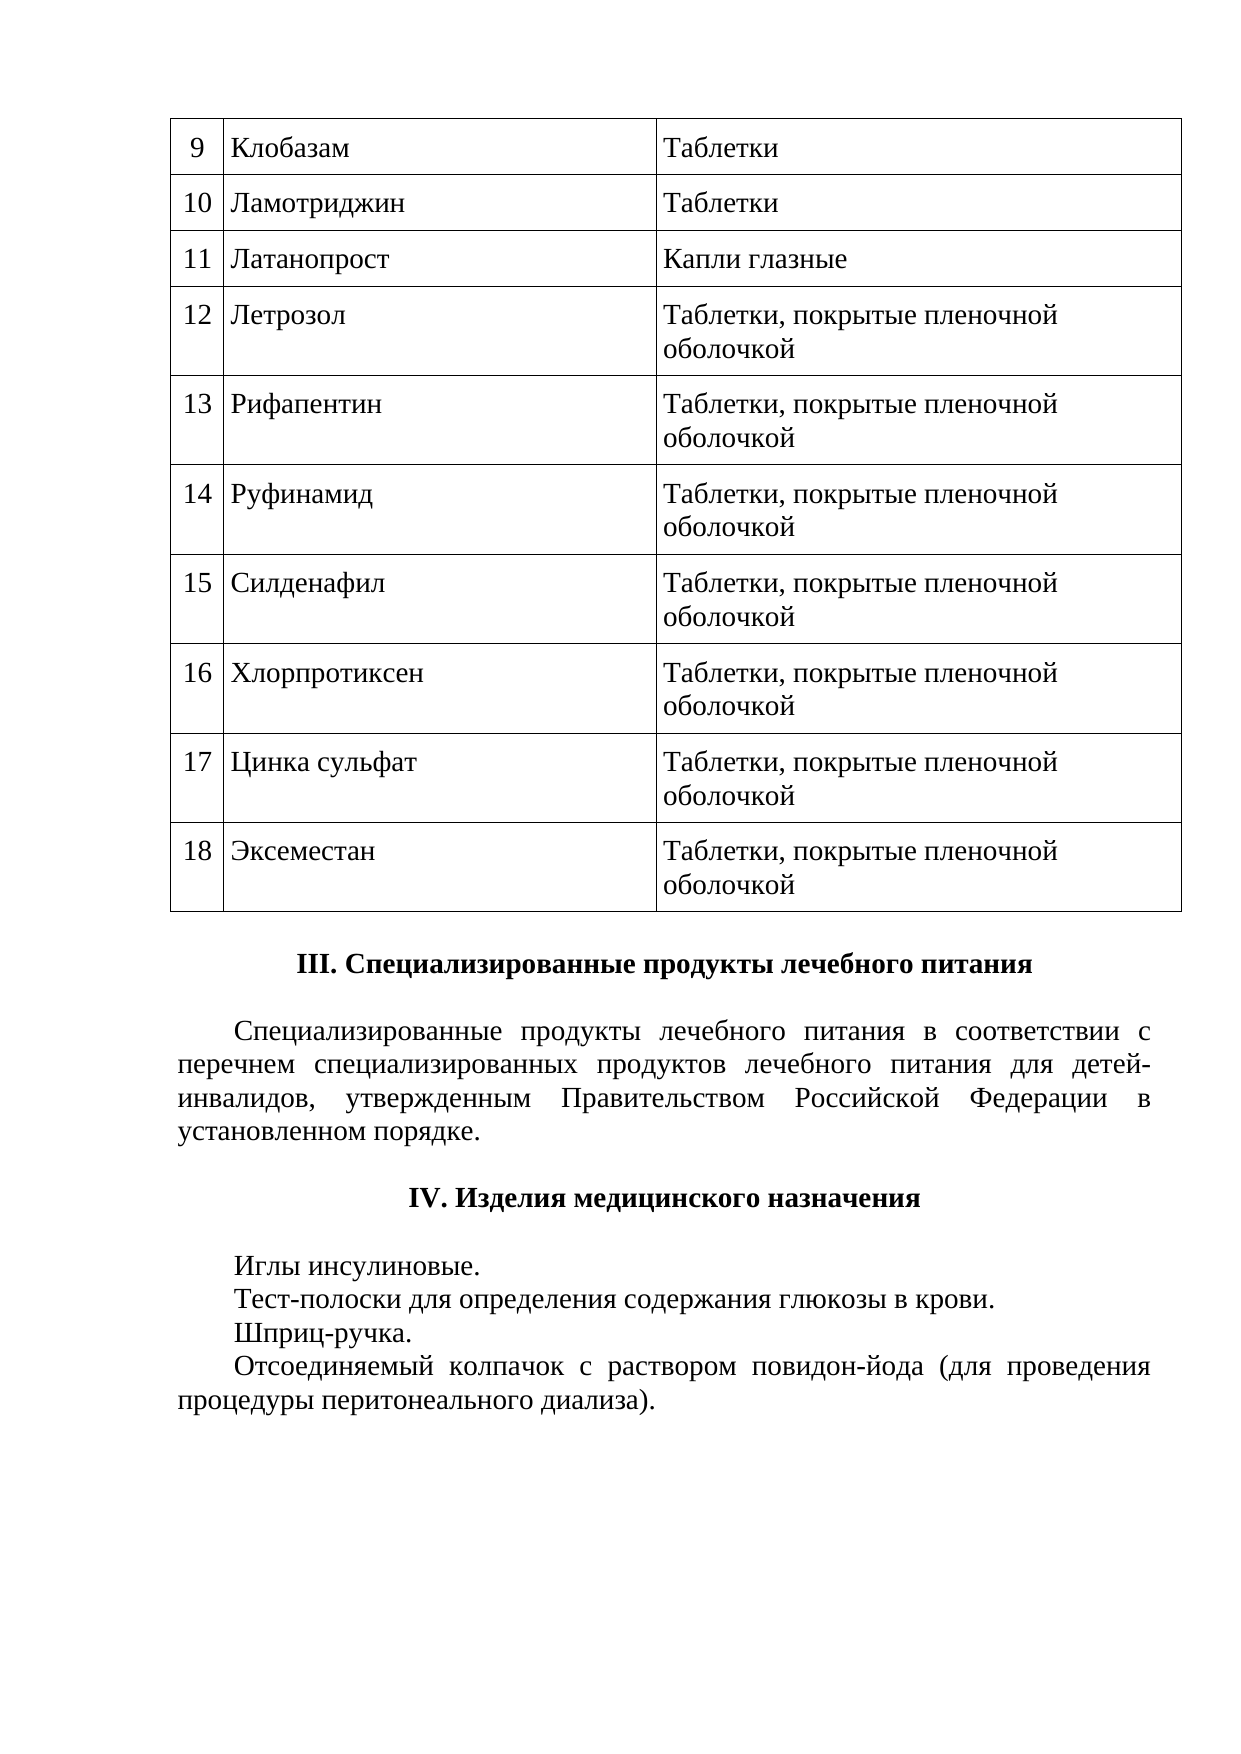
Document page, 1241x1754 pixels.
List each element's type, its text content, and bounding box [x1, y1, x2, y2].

table_cell Рифапентин [224, 376, 656, 464]
table_cell Таблетки, покрытые пленочной оболочкой [657, 555, 1181, 643]
table_cell 10 [171, 175, 223, 230]
table_cell 17 [171, 734, 223, 822]
table_cell 14 [171, 465, 223, 554]
table_cell Латанопрост [224, 231, 656, 286]
table_cell Хлорпротиксен [224, 644, 656, 732]
table_cell 12 [171, 287, 223, 375]
table_cell Таблетки, покрытые пленочной оболочкой [657, 287, 1181, 375]
table_cell Таблетки, покрытые пленочной оболочкой [657, 376, 1181, 464]
table_cell 16 [171, 644, 223, 732]
table_cell Эксеместан [224, 823, 656, 911]
text Специализированные продукты лечебного питания в соответствии с перечнем специализированных продуктов лечебного питания для детей-инвалидов, утвержденным Правительством Российской Федерации в установленном порядке. [177, 1013, 1152, 1147]
title III. Специализированные продукты лечебного питания [177, 946, 1152, 979]
text Отсоединяемый колпачок с раствором повидон-йода (для проведения процедуры перитонеального диализа). [177, 1348, 1152, 1415]
table_cell 11 [171, 231, 223, 286]
text Шприц-ручка. [177, 1315, 1152, 1348]
table_cell Цинка сульфат [224, 734, 656, 822]
table_cell Летрозол [224, 287, 656, 375]
table_cell Таблетки, покрытые пленочной оболочкой [657, 644, 1181, 732]
title IV. Изделия медицинского назначения [177, 1181, 1152, 1214]
table_cell 15 [171, 555, 223, 643]
table_cell Ламотриджин [224, 175, 656, 230]
table_cell Клобазам [224, 119, 656, 174]
text Иглы инсулиновые. [177, 1248, 1152, 1281]
table_cell Таблетки, покрытые пленочной оболочкой [657, 734, 1181, 822]
table_cell Таблетки [657, 119, 1181, 174]
table_cell 13 [171, 376, 223, 464]
table_cell Руфинамид [224, 465, 656, 554]
table_cell Таблетки, покрытые пленочной оболочкой [657, 465, 1181, 554]
table_cell 9 [171, 119, 223, 174]
text Тест-полоски для определения содержания глюкозы в крови. [177, 1281, 1152, 1315]
table_cell Капли глазные [657, 231, 1181, 286]
table_cell Таблетки, покрытые пленочной оболочкой [657, 823, 1181, 911]
table_cell Таблетки [657, 175, 1181, 230]
table_cell 18 [171, 823, 223, 911]
table_cell Силденафил [224, 555, 656, 643]
